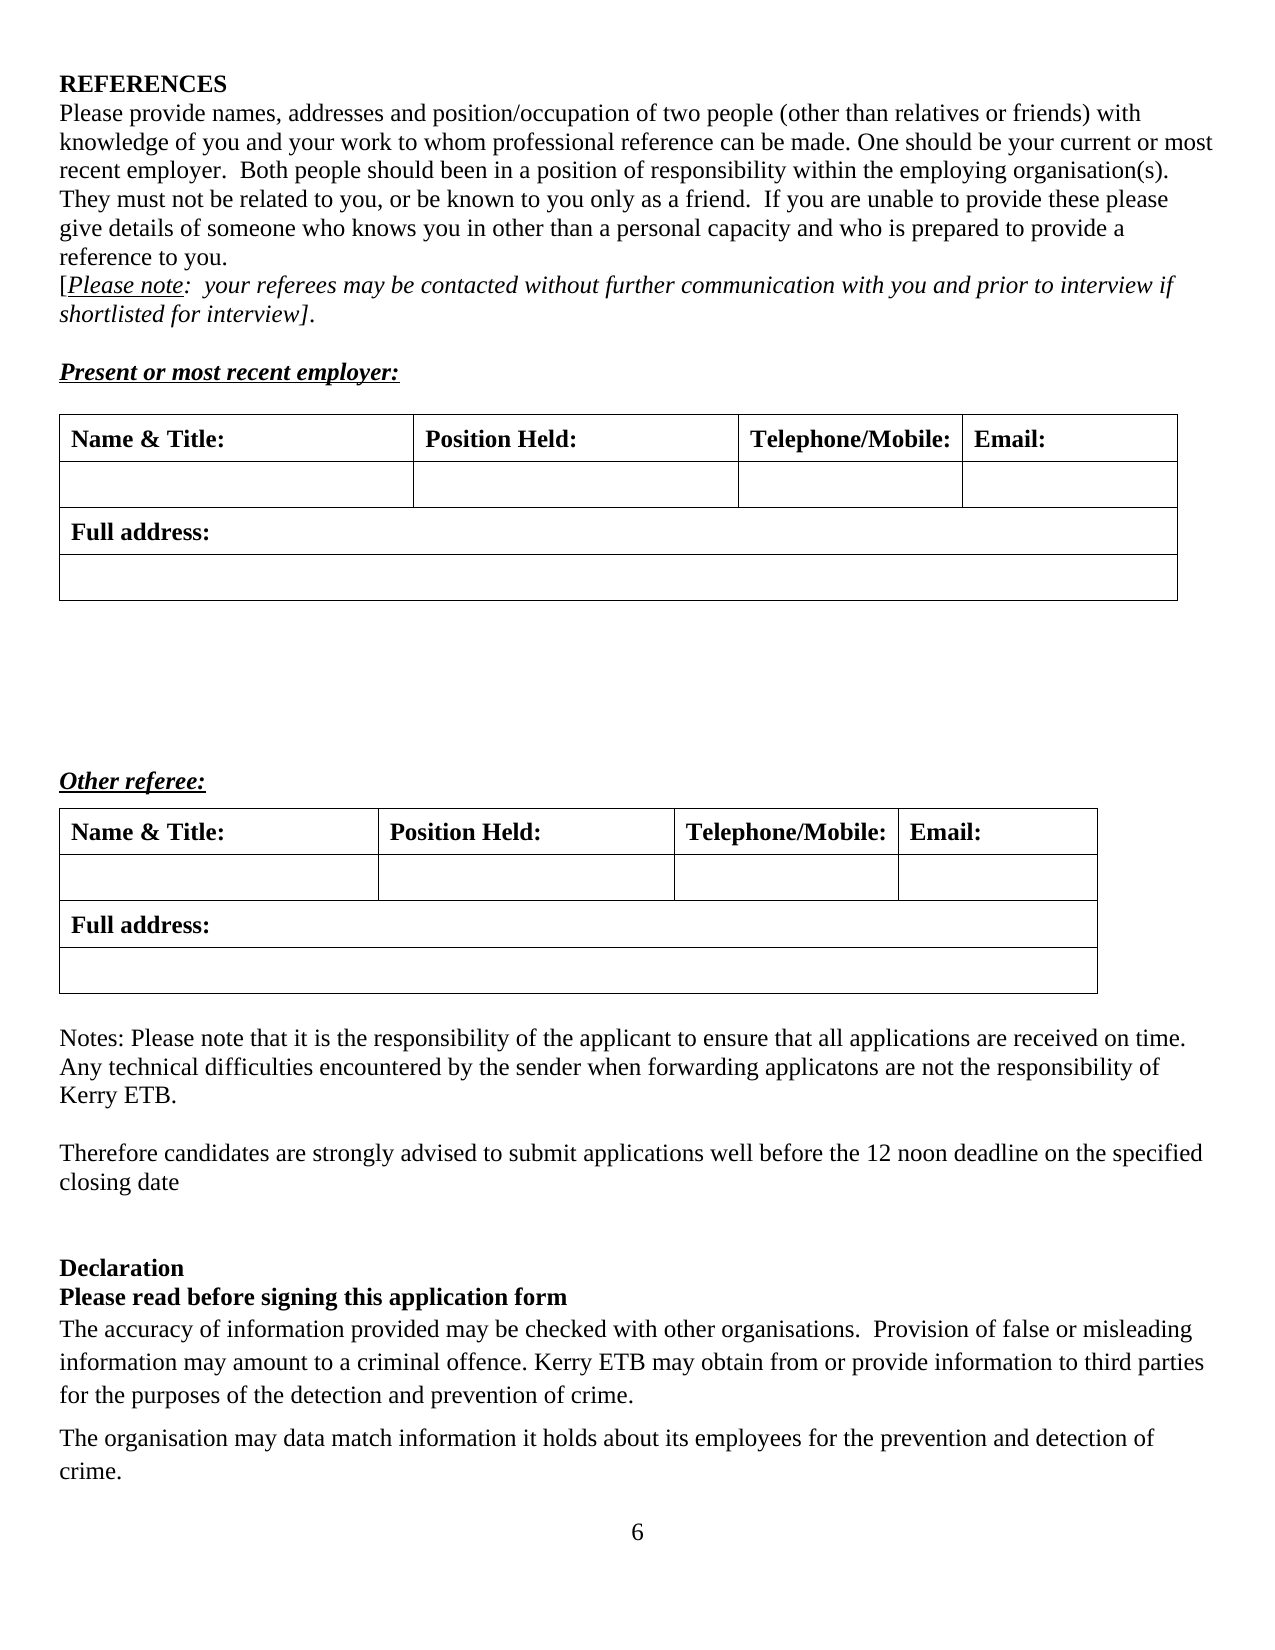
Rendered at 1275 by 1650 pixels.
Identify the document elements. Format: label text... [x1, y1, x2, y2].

table_cell [60, 555, 1177, 600]
text Other referee: [59, 766, 1216, 795]
table_header Telephone/Mobile: [739, 415, 962, 461]
table_cell [379, 855, 674, 900]
table_cell [60, 855, 378, 900]
table_cell [60, 462, 413, 507]
text Present or most recent employer: [59, 357, 1216, 386]
table_header Telephone/Mobile: [675, 809, 898, 854]
text Kerry ETB. [59, 1081, 1216, 1109]
text The organisation may data match information it holds about its employees for the prevention and detection of crime. [59, 1419, 1216, 1486]
table_cell [739, 462, 962, 507]
text Declaration [59, 1253, 1216, 1282]
text Notes: Please note that it is the responsibility of the applicant to ensure that all applications are received on time. Any technical difficulties encountered by the sender when forwarding applicatons are not the responsibility of [59, 1023, 1216, 1081]
table_cell [60, 948, 1097, 993]
text REFERENCES [59, 69, 1216, 98]
text Please read before signing this application form [59, 1282, 1216, 1311]
table_cell [963, 462, 1177, 507]
text [Please note: your referees may be contacted without further communication with you and prior to interview if shortlisted for interview]. [59, 271, 1216, 328]
table_cell [414, 462, 738, 507]
text The accuracy of information provided may be checked with other organisations. Provision of false or misleading information may amount to a criminal offence. Kerry ETB may obtain from or provide information to third parties for the purposes of the detection and prevention of crime. [59, 1311, 1216, 1411]
table_header Email: [963, 415, 1177, 461]
table_header Name & Title: [60, 809, 378, 854]
table_header Position Held: [379, 809, 674, 854]
table_cell [899, 855, 1097, 900]
table_header Name & Title: [60, 415, 413, 461]
table_cell Full address: [60, 508, 1177, 554]
text Please provide names, addresses and position/occupation of two people (other than relatives or friends) with knowledge of you and your work to whom professional reference can be made. One should be your current or most recent employer. Both people should been in a position of responsibility within the employing organisation(s). They must not be related to you, or be known to you only as a friend. If you are unable to provide these please give details of someone who knows you in other than a personal capacity and who is prepared to provide a reference to you. [59, 98, 1216, 271]
text Therefore candidates are strongly advised to submit applications well before the 12 noon deadline on the specified closing date [59, 1138, 1216, 1196]
table_header Email: [899, 809, 1097, 854]
table_cell [675, 855, 898, 900]
table_cell Full address: [60, 901, 1097, 947]
table_header Position Held: [414, 415, 738, 461]
